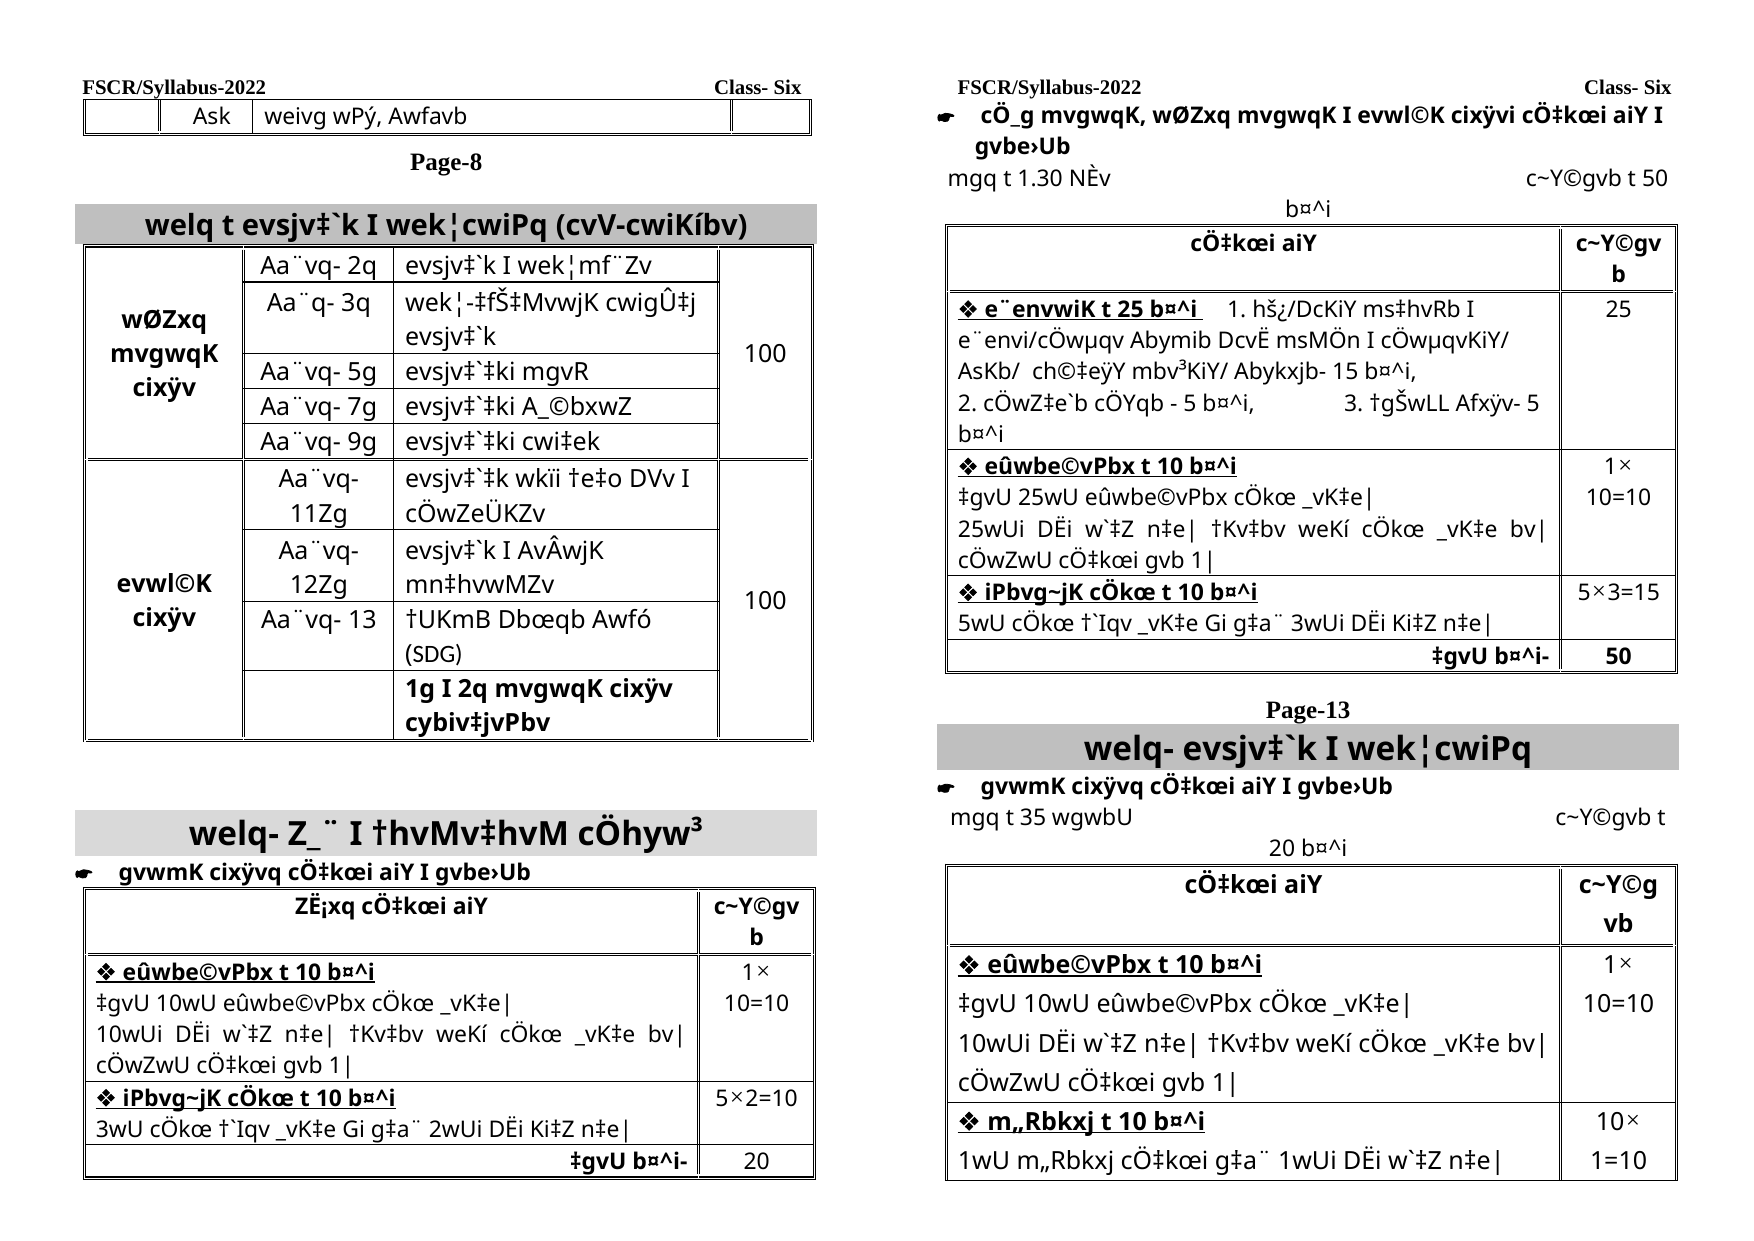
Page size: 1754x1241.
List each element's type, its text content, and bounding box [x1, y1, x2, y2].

table_cell Aa¨q- 3q [245, 283, 393, 353]
table_header c~Y©gvb [1560, 227, 1675, 290]
table_cell evsjv‡`‡ki mgvR [394, 354, 717, 388]
table_cell 53=15 [1562, 576, 1675, 639]
table_header Aa¨vq- 2q [244, 248, 393, 281]
table_cell evsjv‡`‡ki A_©bxwZ [394, 389, 717, 423]
table_cell e¨envwiK t 25 b¤^i 1. hš¿/DcKiY ms‡hvRb I e¨envi/cÖwµqv Abymib DcvË msMÖn I cÖwµqvKiY/ AsKb/ ch©‡eÿY mbv³KiY/ Abykxjb- 15 b¤^i, 2. cÖwZ‡e`b cÖYqb - 5 b¤^i, 3. †gŠwLL Afxÿv- 5 b¤^i [948, 290, 1559, 449]
table_cell 1g I 2q mvgwqK cixÿv cybiv‡jvPbv [394, 671, 718, 739]
table_cell 110=10 [700, 953, 813, 1081]
table_cell Aa¨vq- 7g [245, 389, 393, 423]
table_cell evsjv‡`k I AvÂwjK mn‡hvwMZv [394, 530, 717, 601]
text Page-13 [937, 696, 1679, 724]
table_cell ‡gvU b¤^i- [948, 640, 1560, 671]
table_cell eûwbe©vPwb Ask [159, 100, 252, 133]
text gvwmK cixÿvq cÖ‡kœi aiY I gvbe›Ub [75, 856, 817, 887]
table_cell iPbvg~jK cÖkœ t 10 b¤^i 5wU cÖkœ †`Iqv _vK‡e Gi g‡a¨ 3wUi DËi Ki‡Z n‡e| [948, 576, 1559, 639]
text welq t evsjv‡`k I wek¦cwiPq (cvV-cwiKíbv) [75, 204, 817, 244]
text welq- Z_¨ I †hvMv‡hvM cÖhyw³ [75, 810, 817, 856]
text welq- evsjv‡`k I wek¦cwiPq [937, 724, 1679, 770]
table_cell Aa¨vq- 11Zg [245, 461, 393, 529]
table_cell 52=10 [700, 1082, 813, 1144]
table_header cÖ‡kœi aiY [948, 227, 1560, 290]
text cÖ_g mvgwqK, wØZxq mvgwqK I evwl©K cixÿvi cÖ‡kœi aiY I gvbe›Ub [937, 99, 1679, 162]
table_cell 50 [1560, 640, 1675, 671]
table_header wØZxq mvgwqK cixÿv [84, 245, 244, 458]
table_cell ‡gvU b¤^i- [86, 1145, 698, 1176]
table_header cÖ‡kœi aiY [948, 867, 1560, 944]
table_cell evwl©K cixÿv [84, 458, 244, 739]
table_cell 110=10 [1562, 944, 1675, 1102]
table_cell †UKmB Dbœqb Awfó (SDG) [394, 602, 717, 670]
table_cell 20 [699, 1145, 813, 1176]
table_cell eûwbe©vPbx t 10 b¤^i ‡gvU 10wU eûwbe©vPbx cÖkœ _vK‡e| 10wUi DËi w`‡Z n‡e| †Kv‡bv weKí cÖkœ _vK‡e bv| cÖwZwU cÖ‡kœi gvb 1| [86, 953, 697, 1081]
table_cell iPbvg~jK cÖkœ t 10 b¤^i 3wU cÖkœ †`Iqv _vK‡e Gi g‡a¨ 2wUi DËi Ki‡Z n‡e| [86, 1082, 697, 1144]
text mgq t 35 wgwbU c~Y©gvb t 20 b¤^i [937, 801, 1679, 863]
table_cell ‡evW© eB‡qi Aa¨vqt 7,8 (c„ôv bs-60 ‡_‡K 67 ch©šÍ) weivg wPý, Awfavb [253, 100, 731, 133]
table_cell 100 [718, 458, 812, 739]
table_cell Aa¨vq- 12Zg [245, 530, 393, 601]
table_cell 110=10 [1562, 450, 1675, 575]
table_header c~Y©gvb [699, 890, 813, 952]
table_header c~Y©gvb [1560, 867, 1675, 944]
text gvwmK cixÿvq cÖ‡kœi aiY I gvbe›Ub [937, 770, 1679, 801]
table_cell evsjv‡`‡ki cwi‡ek [394, 424, 717, 458]
table_cell 101=10 [1562, 1103, 1675, 1180]
table_cell Aa¨vq- 13 [245, 602, 393, 670]
table_cell [244, 671, 393, 739]
table_cell 25 [1562, 290, 1675, 449]
text Page-8 [75, 147, 817, 176]
table_cell Aa¨vq- 9g [245, 424, 393, 458]
text mgq t 1.30 NÈv c~Y©gvb t 50 b¤^i [937, 162, 1679, 224]
table_cell m„Rbkxj t 10 b¤^i 1wU m„Rbkxj cÖ‡kœi g‡a¨ 1wUi DËi w`‡Z n‡e| [948, 1103, 1559, 1180]
table_cell wek¦-‡fŠ‡MvwjK cwigÛ‡j evsjv‡`k [394, 283, 717, 353]
table_cell eûwbe©vPbx t 10 b¤^i ‡gvU 10wU eûwbe©vPbx cÖkœ _vK‡e| 10wUi DËi w`‡Z n‡e| †Kv‡bv weKí cÖkœ _vK‡e bv| cÖwZwU cÖ‡kœi gvb 1| [948, 944, 1559, 1102]
table_header ZË¡xq cÖ‡kœi aiY [86, 890, 698, 952]
table_header 100 [718, 247, 811, 458]
table_header evsjv‡`k I wek¦mf¨Zv [394, 248, 718, 281]
table_cell eûwbe©vPbx t 10 b¤^i ‡gvU 25wU eûwbe©vPbx cÖkœ _vK‡e| 25wUi DËi w`‡Z n‡e| †Kv‡bv weKí cÖkœ _vK‡e bv| cÖwZwU cÖ‡kœi gvb 1| [948, 450, 1559, 575]
table_cell evsjv‡`‡k wkïi †e‡o DVv I cÖwZeÜKZv [394, 461, 717, 529]
table_cell Aa¨vq- 5g [245, 354, 393, 388]
